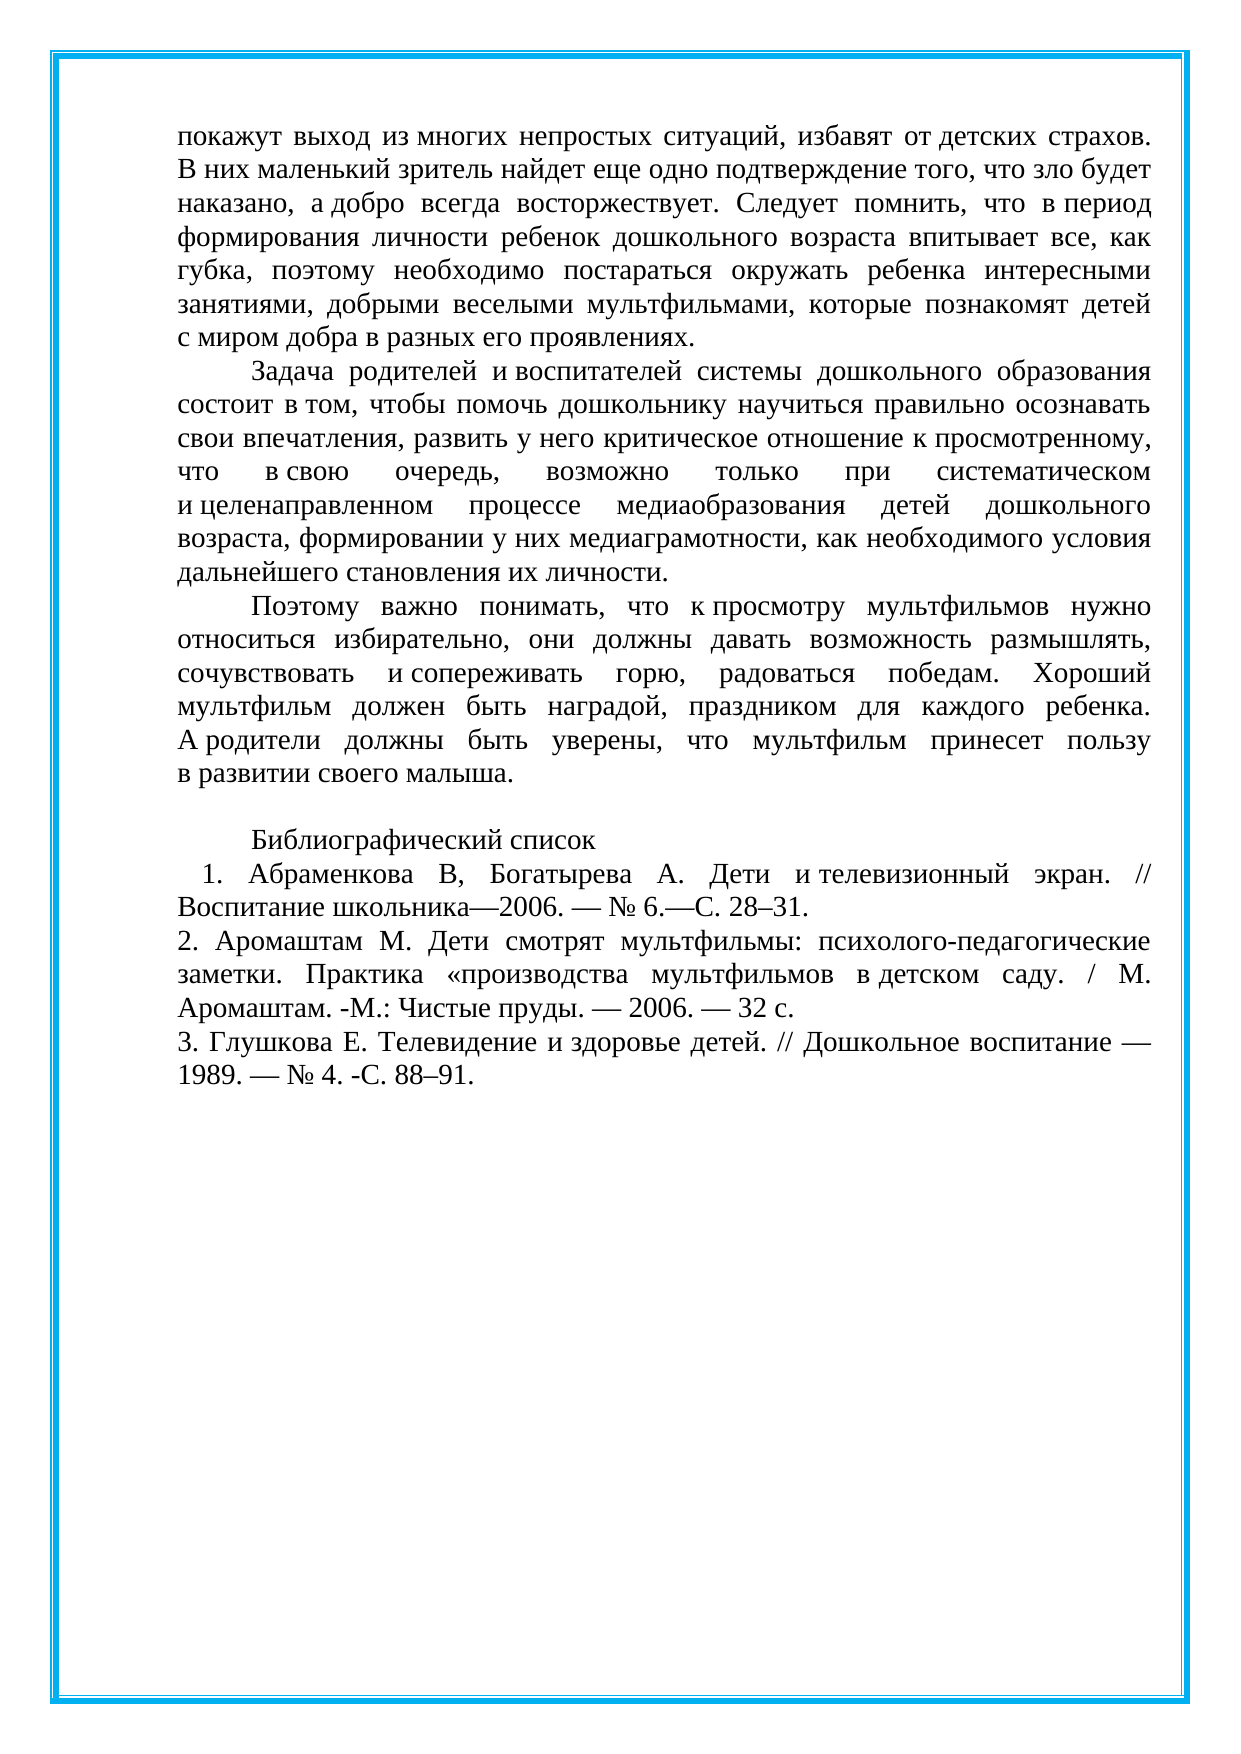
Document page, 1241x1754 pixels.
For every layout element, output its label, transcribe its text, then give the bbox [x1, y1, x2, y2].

text Поэтому важно понимать, что к просмотру мультфильмов нужно относиться избирательно, они должны давать возможность размышлять, сочувствовать и сопереживать горю, радоваться победам. Хороший мультфильм должен быть наградой, праздником для каждого ребенка. А родители должны быть уверены, что мультфильм принесет пользу в развитии своего малыша. [177, 588, 1152, 789]
text Библиографический список [177, 822, 1152, 856]
text 1. Абраменкова В, Богатырева А. Дети и телевизионный экран. // Воспитание школьника—2006. — № 6.—С. 28–31. [177, 856, 1152, 923]
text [177, 118, 1152, 353]
text Задача родителей и воспитателей системы дошкольного образования состоит в том, чтобы помочь дошкольнику научиться правильно осознавать свои впечатления, развить у него критическое отношение к просмотренному, что в свою очередь, возможно только при систематическом и целенаправленном процессе медиаобразования детей дошкольного возраста, формировании у них медиаграмотности, как необходимого условия дальнейшего становления их личности. [177, 353, 1152, 588]
text 2. Аромаштам М. Дети смотрят мультфильмы: психолого-педагогические заметки. Практика «производства мультфильмов в детском саду. / М. Аромаштам. -М.: Чистые пруды. — 2006. — 32 с. [177, 923, 1152, 1024]
text 3. Глушкова Е. Телевидение и здоровье детей. // Дошкольное воспитание — 1989. — № 4. -С. 88–91. [177, 1024, 1152, 1091]
